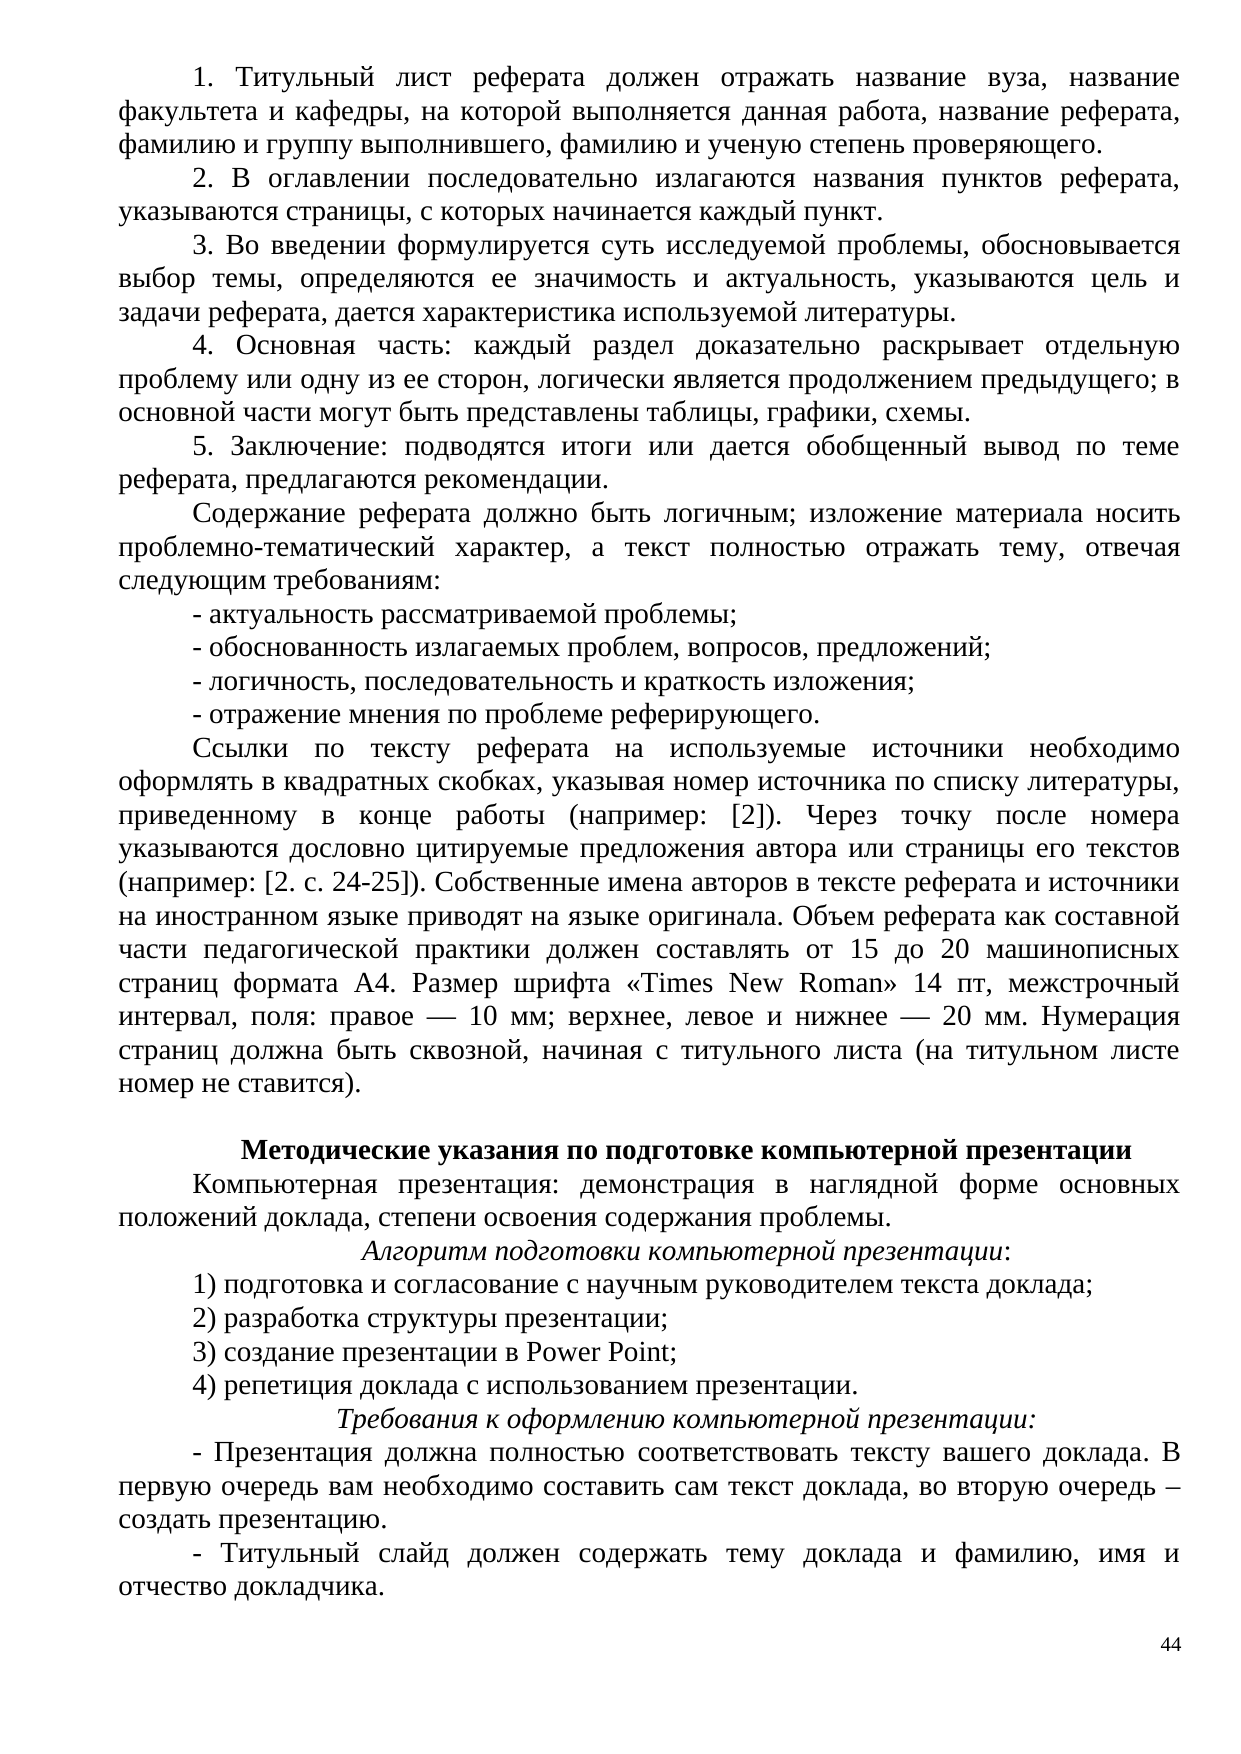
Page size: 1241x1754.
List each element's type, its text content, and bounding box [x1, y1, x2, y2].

text - логичность, последовательность и краткость изложения; [118, 663, 1181, 696]
text Методические указания по подготовке компьютерной презентации [118, 1132, 1181, 1166]
text 3) создание презентации в Power Point; [118, 1334, 1181, 1367]
text Компьютерная презентация: демонстрация в наглядной форме основных положений доклада, степени освоения содержания проблемы. [118, 1166, 1181, 1233]
text Ссылки по тексту реферата на используемые источники необходимо оформлять в квадратных скобках, указывая номер источника по списку литературы, приведенному в конце работы (например: [2]). Через точку после номера указываются дословно цитируемые предложения автора или страницы его текстов (например: [2. с. 24-25]). Собственные имена авторов в тексте реферата и источники на иностранном языке приводят на языке оригинала. Объем реферата как составной части педагогической практики должен составлять от 15 до 20 машинописных страниц формата А4. Размер шрифта «Times New Roman» 14 пт, межстрочный интервал, поля: правое — ; верхнее, левое и нижнее — . Нумерация страниц должна быть сквозной, начиная с титульного листа (на титульном листе номер не ставится). [118, 730, 1181, 1099]
text 1. Титульный лист реферата должен отражать название вуза, название факультета и кафедры, на которой выполняется данная работа, название реферата, фамилию и группу выполнившего, фамилию и ученую степень проверяющего. [118, 59, 1181, 160]
text - Презентация должна полностью соответствовать тексту вашего доклада. В первую очередь вам необходимо составить сам текст доклада, во вторую очередь – создать презентацию. [118, 1434, 1181, 1535]
text 1) подготовка и согласование с научным руководителем текста доклада; [118, 1267, 1181, 1300]
text 2. В оглавлении последовательно излагаются названия пунктов реферата, указываются страницы, с которых начинается каждый пункт. [118, 160, 1181, 227]
text 3. Во введении формулируется суть исследуемой проблемы, обосновывается выбор темы, определяются ее значимость и актуальность, указываются цель и задачи реферата, дается характеристика используемой литературы. [118, 227, 1181, 327]
text - актуальность рассматриваемой проблемы; [118, 596, 1181, 629]
text Алгоритм подготовки компьютерной презентации: [118, 1233, 1181, 1267]
text - обоснованность излагаемых проблем, вопросов, предложений; [118, 629, 1181, 663]
text 4) репетиция доклада с использованием презентации. [118, 1367, 1181, 1401]
text 4. Основная часть: каждый раздел доказательно раскрывает отдельную проблему или одну из ее сторон, логически является продолжением предыдущего; в основной части могут быть представлены таблицы, графики, схемы. [118, 327, 1181, 428]
text 5. Заключение: подводятся итоги или дается обобщенный вывод по теме реферата, предлагаются рекомендации. [118, 428, 1181, 495]
text - отражение мнения по проблеме реферирующего. [118, 696, 1181, 730]
text 2) разработка структуры презентации; [118, 1300, 1181, 1334]
text Содержание реферата должно быть логичным; изложение материала носить проблемно-тематический характер, а текст полностью отражать тему, отвечая следующим требованиям: [118, 495, 1181, 596]
text Требования к оформлению компьютерной презентации: [118, 1401, 1181, 1434]
text - Титульный слайд должен содержать тему доклада и фамилию, имя и отчество докладчика. [118, 1535, 1181, 1602]
